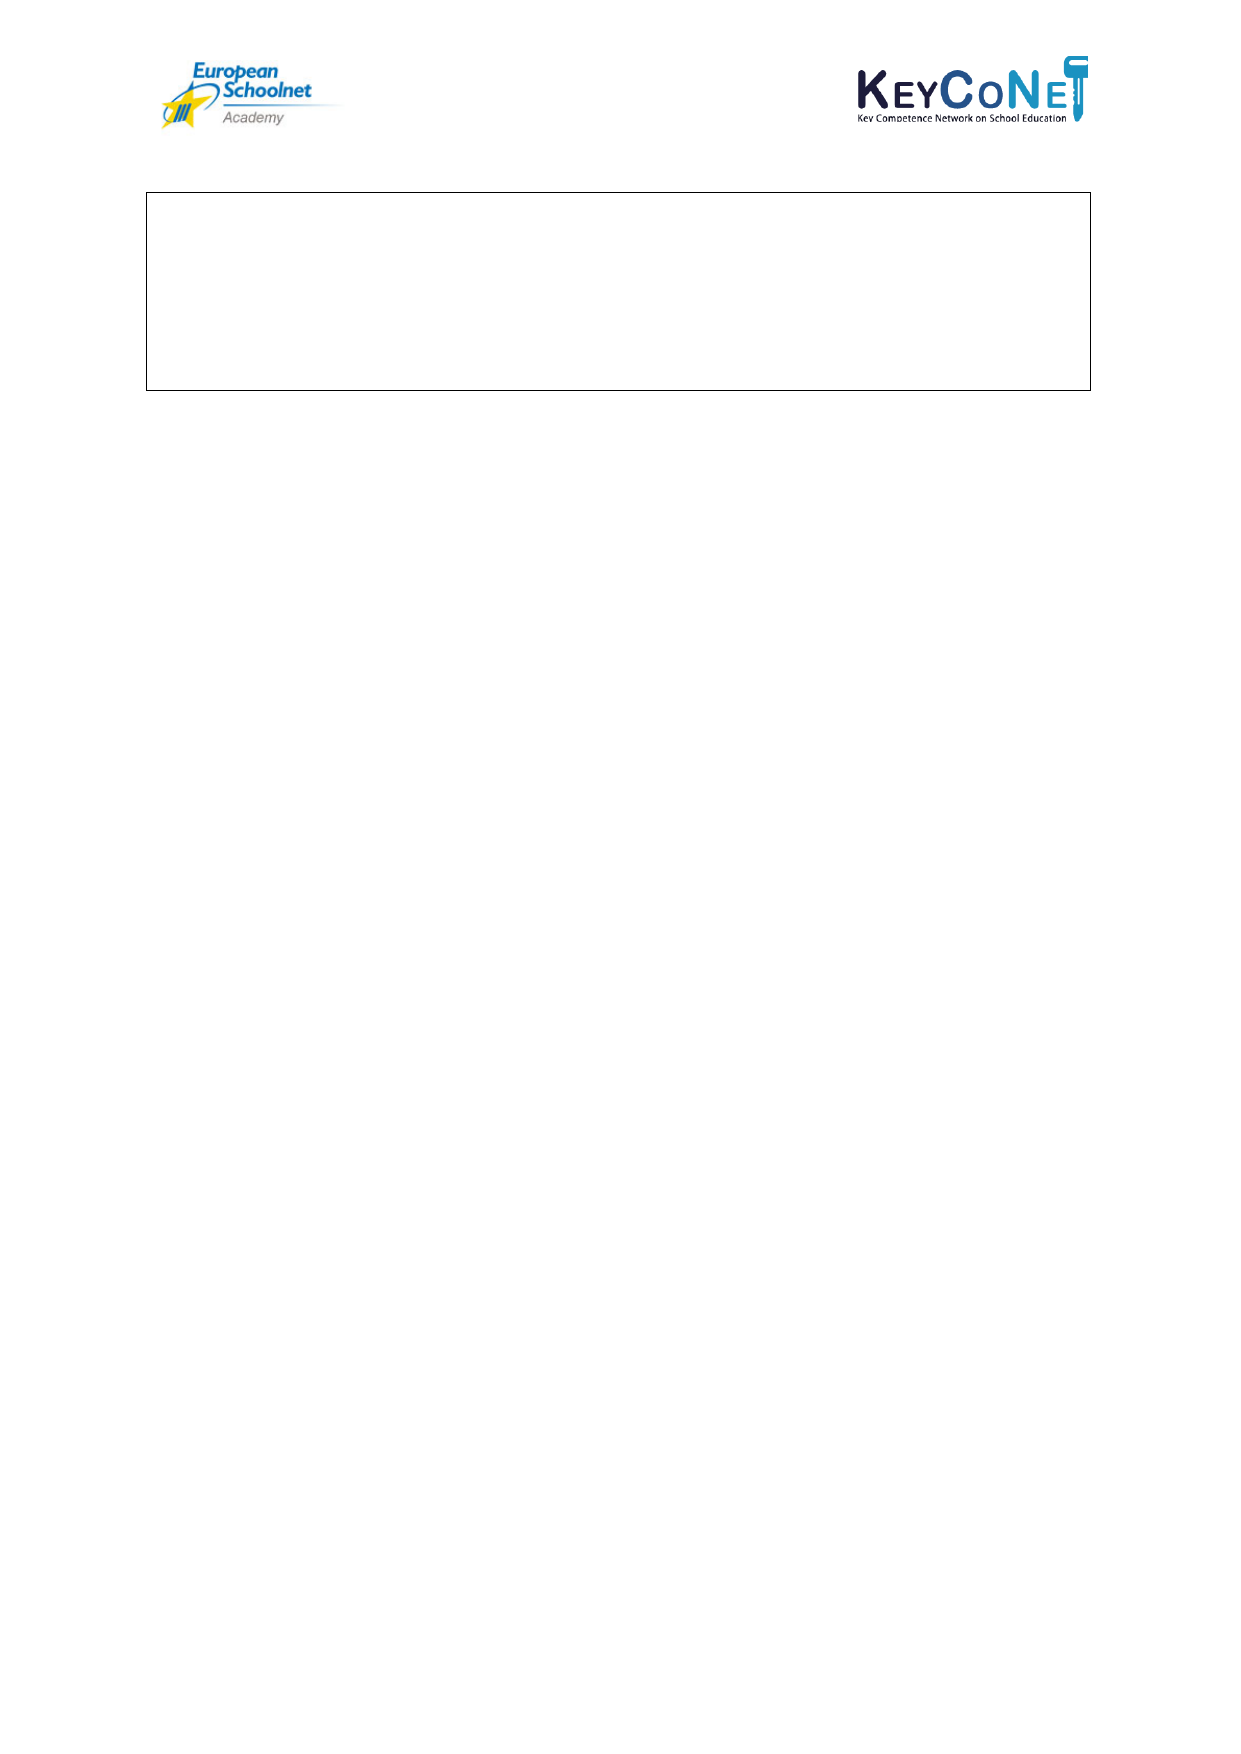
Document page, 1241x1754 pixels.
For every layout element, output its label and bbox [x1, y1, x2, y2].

table_header [147, 193, 1090, 389]
picture [856, 56, 1088, 122]
picture [147, 56, 344, 138]
